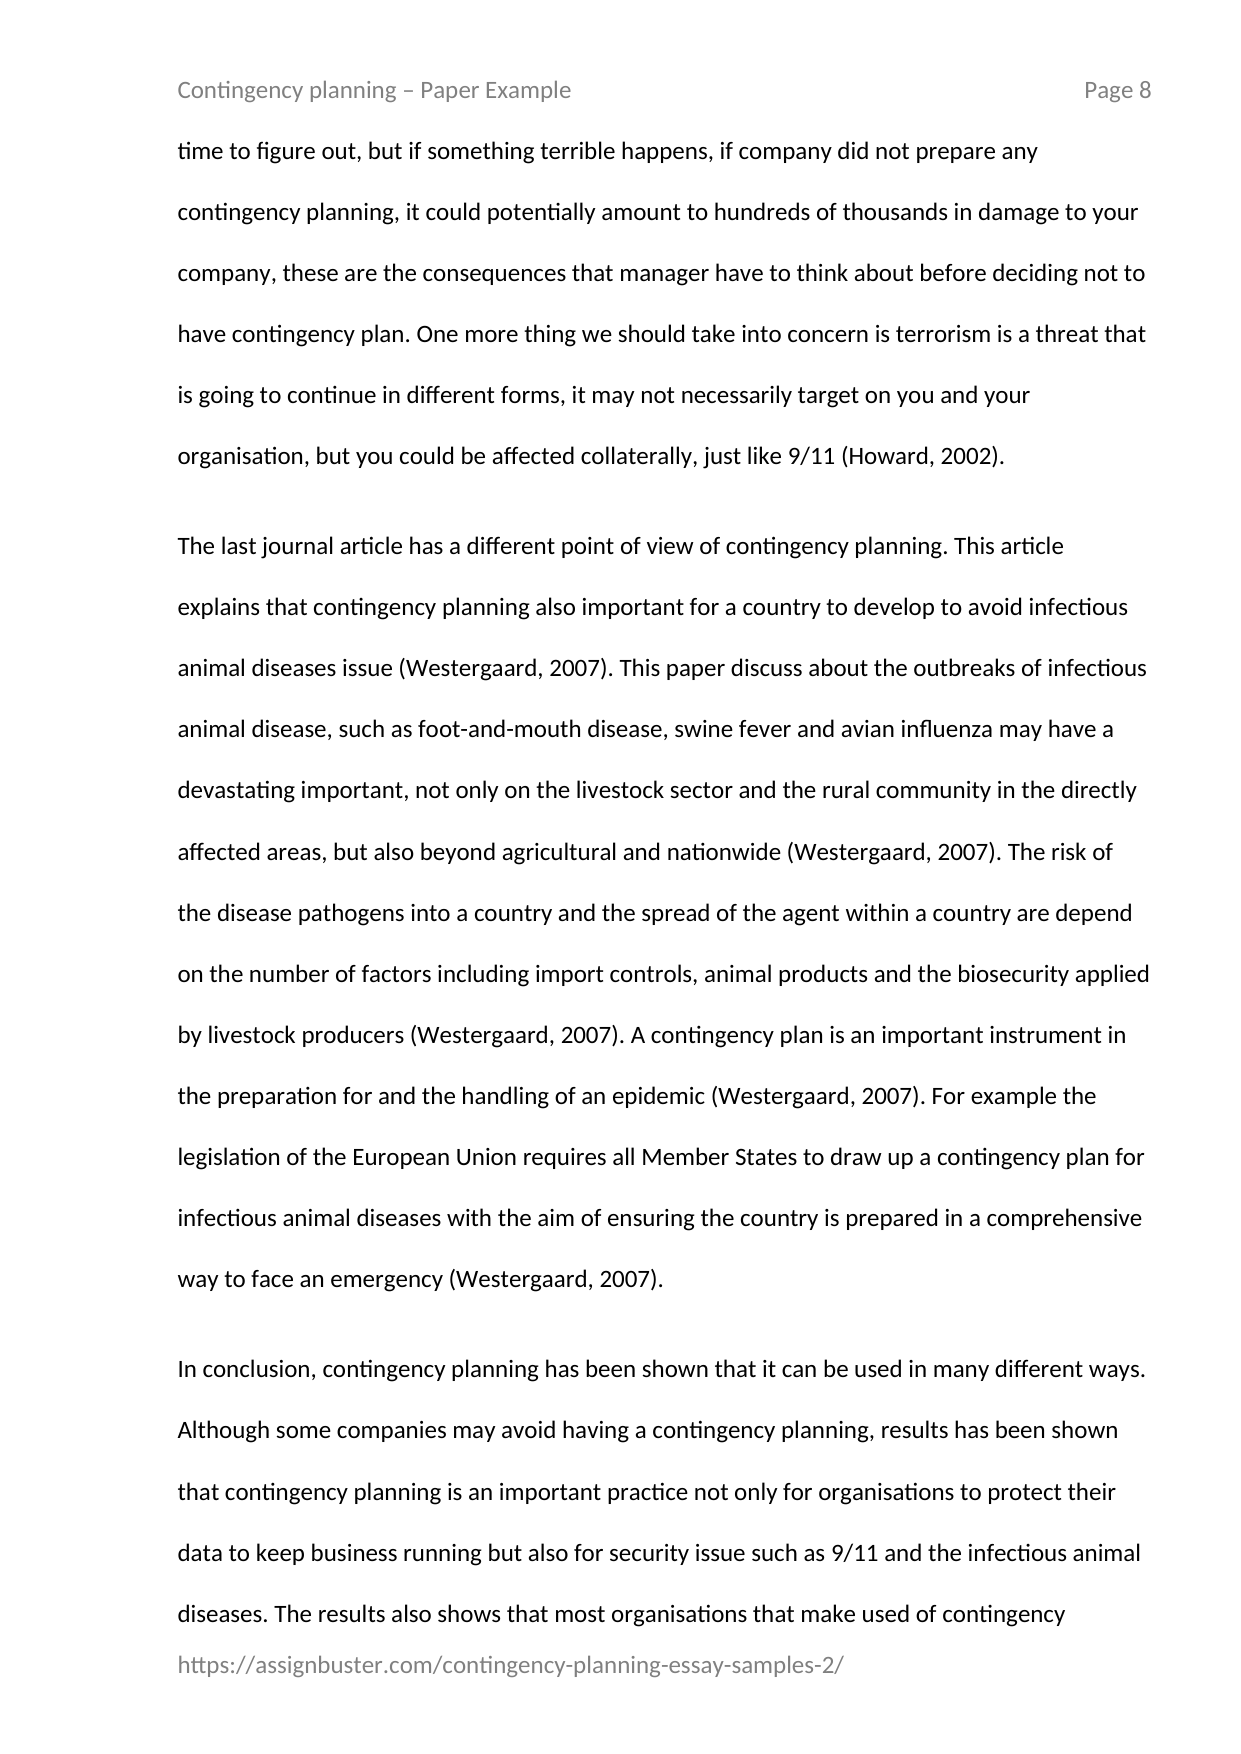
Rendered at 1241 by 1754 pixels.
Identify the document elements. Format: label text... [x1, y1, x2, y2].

text The last journal article has a different point of view of contingency planning. This article explains that contingency planning also important for a country to develop to avoid infectious animal diseases issue (Westergaard, 2007). This paper discuss about the outbreaks of infectious animal disease, such as foot-and-mouth disease, swine fever and avian influenza may have a devastating important, not only on the livestock sector and the rural community in the directly affected areas, but also beyond agricultural and nationwide (Westergaard, 2007). The risk of the disease pathogens into a country and the spread of the agent within a country are depend on the number of factors including import controls, animal products and the biosecurity applied by livestock producers (Westergaard, 2007). A contingency plan is an important instrument in the preparation for and the handling of an epidemic (Westergaard, 2007). For example the legislation of the European Union requires all Member States to draw up a contingency plan for infectious animal diseases with the aim of ensuring the country is prepared in a comprehensive way to face an emergency (Westergaard, 2007). [177, 531, 1152, 1293]
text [177, 135, 1152, 471]
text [177, 1353, 1152, 1628]
